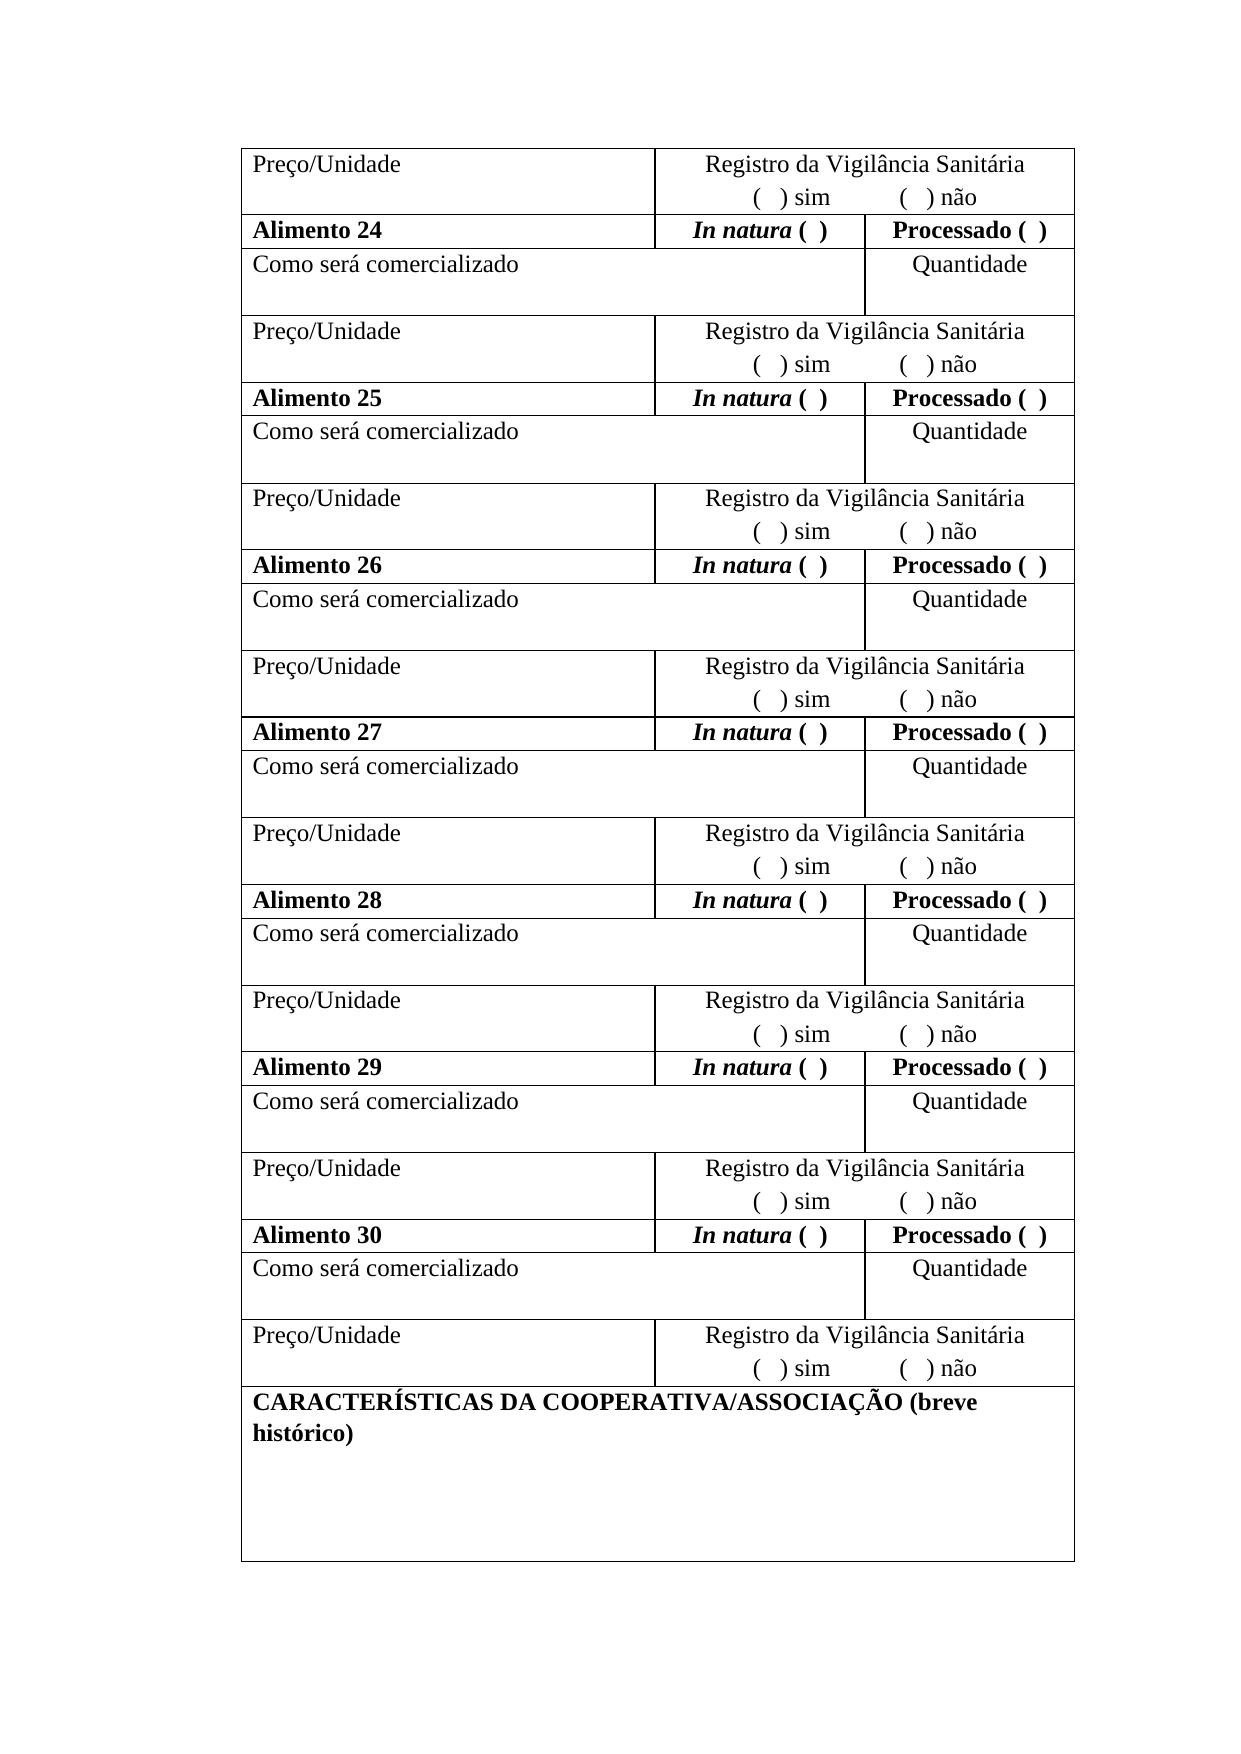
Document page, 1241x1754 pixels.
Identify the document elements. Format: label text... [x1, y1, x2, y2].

table_cell Alimento 30 [242, 1220, 654, 1252]
table_cell Alimento 26 [242, 550, 654, 583]
table_cell Alimento 27 [242, 718, 654, 750]
table_cell Como será comercializado [242, 584, 864, 650]
table_cell In natura ( ) [656, 383, 864, 415]
table_cell Quantidade [866, 416, 1074, 482]
table_cell Registro da Vigilância Sanitária ( ) sim ( ) não [656, 1320, 1074, 1386]
table_cell Como será comercializado [242, 1086, 864, 1152]
table_cell In natura ( ) [656, 718, 864, 750]
table_cell Como será comercializado [242, 249, 864, 315]
table_cell Como será comercializado [242, 751, 864, 817]
table_cell Registro da Vigilância Sanitária ( ) sim ( ) não [656, 651, 1074, 716]
table_cell Registro da Vigilância Sanitária ( ) sim ( ) não [656, 484, 1074, 549]
table_cell Preço/Unidade [242, 1153, 654, 1219]
table_cell Preço/Unidade [242, 1320, 654, 1386]
table_cell Preço/Unidade [242, 986, 654, 1051]
table_cell Quantidade [866, 249, 1074, 315]
table_cell Alimento 24 [242, 215, 654, 248]
table_cell In natura ( ) [656, 1052, 864, 1085]
table_cell Preço/Unidade [242, 484, 654, 549]
table_cell Quantidade [866, 1086, 1074, 1152]
table_cell Alimento 28 [242, 885, 654, 917]
table_cell Processado ( ) [866, 885, 1074, 917]
table_cell Preço/Unidade [242, 651, 654, 716]
table_cell Quantidade [866, 1253, 1074, 1319]
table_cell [242, 1387, 1074, 1561]
table_cell In natura ( ) [656, 550, 864, 583]
table_cell Alimento 29 [242, 1052, 654, 1085]
table_cell In natura ( ) [656, 885, 864, 917]
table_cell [656, 316, 1074, 382]
table_cell Quantidade [866, 919, 1074, 984]
table_cell Processado ( ) [866, 718, 1074, 750]
table_cell Processado ( ) [866, 1220, 1074, 1252]
table_cell Preço/Unidade [242, 818, 654, 884]
table_cell Como será comercializado [242, 919, 864, 984]
table_cell Preço/Unidade [242, 316, 654, 382]
table_cell In natura ( ) [656, 215, 864, 248]
table_cell In natura ( ) [656, 1220, 864, 1252]
table_cell Alimento 25 [242, 383, 654, 415]
table_cell Preço/Unidade [242, 149, 654, 214]
table_cell Processado ( ) [866, 383, 1074, 415]
table_cell Processado ( ) [866, 215, 1074, 248]
table_cell Processado ( ) [866, 1052, 1074, 1085]
table_cell Registro da Vigilância Sanitária ( ) sim ( ) não [656, 1153, 1074, 1219]
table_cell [656, 149, 1074, 214]
table_cell Como será comercializado [242, 416, 864, 482]
table_cell Quantidade [866, 584, 1074, 650]
table_cell Registro da Vigilância Sanitária ( ) sim ( ) não [656, 986, 1074, 1051]
table_cell Como será comercializado [242, 1253, 864, 1319]
table_cell Registro da Vigilância Sanitária ( ) sim ( ) não [656, 818, 1074, 884]
table_cell Processado ( ) [866, 550, 1074, 583]
table_cell Quantidade [866, 751, 1074, 817]
